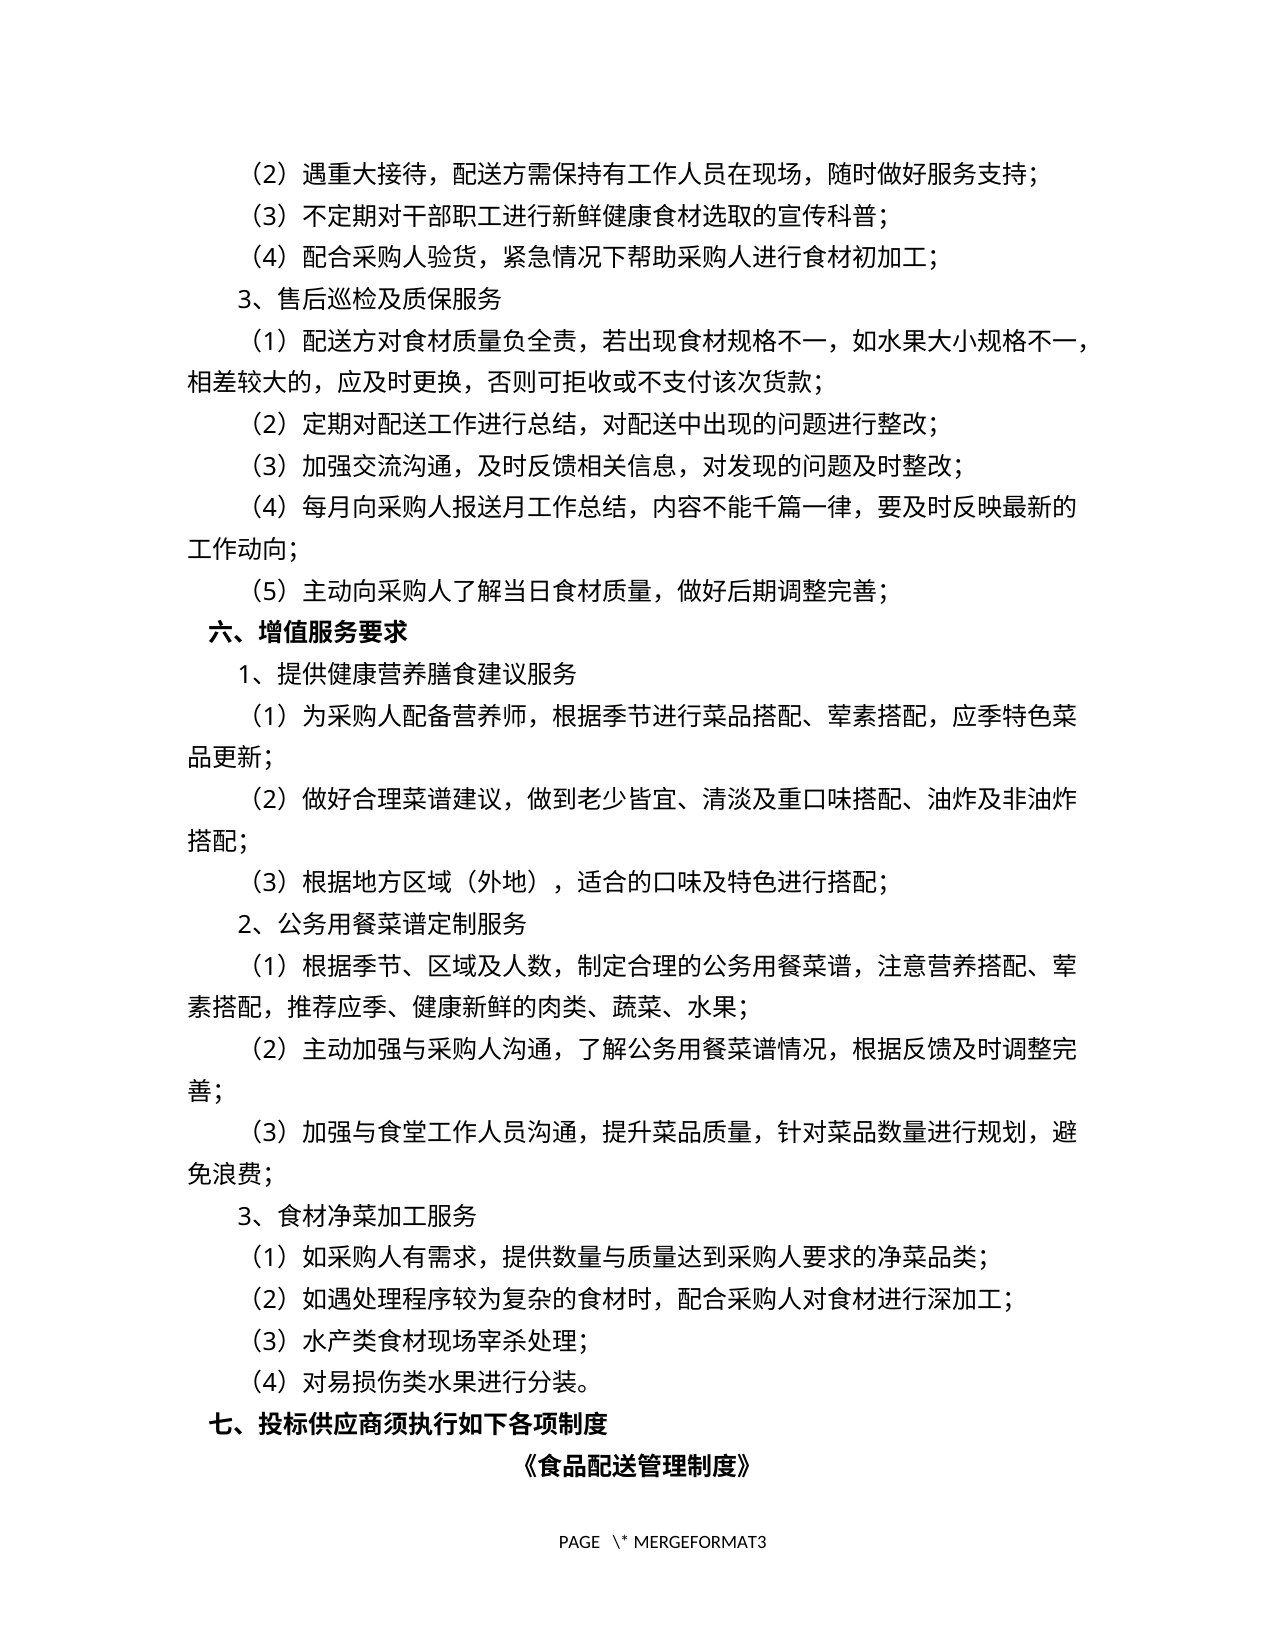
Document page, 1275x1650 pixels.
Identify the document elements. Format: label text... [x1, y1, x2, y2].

text （4）每月向采购人报送月工作总结，内容不能千篇一律，要及时反映最新的工作动向； [187, 483, 1087, 567]
text （3）加强交流沟通，及时反馈相关信息，对发现的问题及时整改； [187, 442, 1087, 483]
text 七、投标供应商须执行如下各项制度 [187, 1400, 1087, 1442]
text （3）水产类食材现场宰杀处理； [187, 1317, 1087, 1358]
text （4）对易损伤类水果进行分装。 [187, 1358, 1087, 1400]
text （2）如遇处理程序较为复杂的食材时，配合采购人对食材进行深加工； [187, 1275, 1087, 1317]
text （1）根据季节、区域及人数，制定合理的公务用餐菜谱，注意营养搭配、荤素搭配，推荐应季、健康新鲜的肉类、蔬菜、水果； [187, 942, 1087, 1025]
text （3）不定期对干部职工进行新鲜健康食材选取的宣传科普； [187, 192, 1087, 233]
text （3）根据地方区域（外地），适合的口味及特色进行搭配； [187, 858, 1087, 900]
text （2）定期对配送工作进行总结，对配送中出现的问题进行整改； [187, 400, 1087, 442]
text （1）为采购人配备营养师，根据季节进行菜品搭配、荤素搭配，应季特色菜品更新； [187, 692, 1087, 775]
text （5）主动向采购人了解当日食材质量，做好后期调整完善； [187, 567, 1087, 608]
text （1）如采购人有需求，提供数量与质量达到采购人要求的净菜品类； [187, 1233, 1087, 1275]
text 六、增值服务要求 [187, 608, 1087, 650]
text 《食品配送管理制度》 [187, 1442, 1087, 1483]
text 3、食材净菜加工服务 [187, 1192, 1087, 1233]
text 3、售后巡检及质保服务 [187, 275, 1087, 317]
text （1）配送方对食材质量负全责，若出现食材规格不一，如水果大小规格不一，相差较大的，应及时更换，否则可拒收或不支付该次货款； [187, 317, 1087, 400]
text （4）配合采购人验货，紧急情况下帮助采购人进行食材初加工； [187, 233, 1087, 275]
text 1、提供健康营养膳食建议服务 [187, 650, 1087, 692]
text （3）加强与食堂工作人员沟通，提升菜品质量，针对菜品数量进行规划，避免浪费； [187, 1108, 1087, 1192]
text （2）遇重大接待，配送方需保持有工作人员在现场，随时做好服务支持； [187, 150, 1087, 192]
text 2、公务用餐菜谱定制服务 [187, 900, 1087, 942]
text （2）做好合理菜谱建议，做到老少皆宜、清淡及重口味搭配、油炸及非油炸搭配； [187, 775, 1087, 858]
text （2）主动加强与采购人沟通，了解公务用餐菜谱情况，根据反馈及时调整完善； [187, 1025, 1087, 1108]
